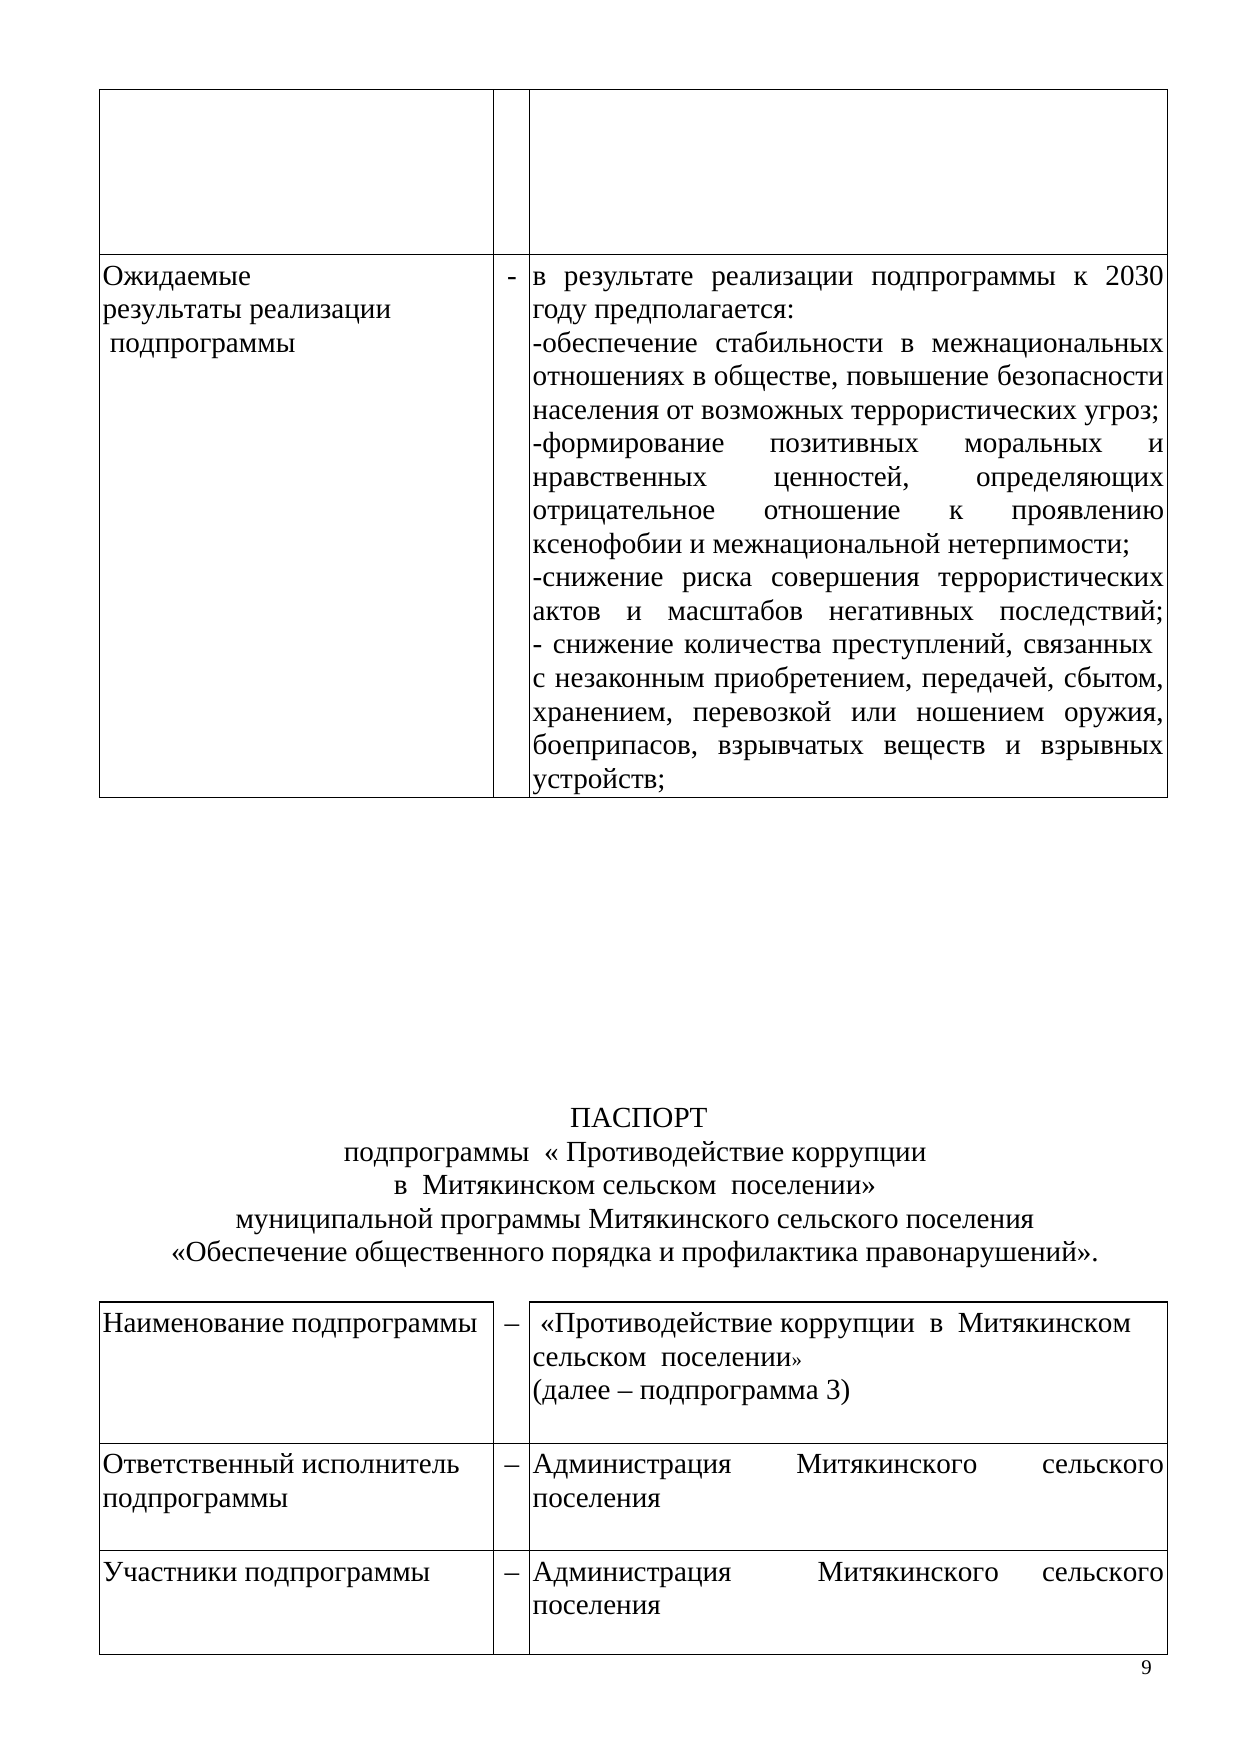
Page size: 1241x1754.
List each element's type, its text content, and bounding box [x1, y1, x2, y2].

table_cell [530, 90, 1167, 254]
text подпрограммы « Противодействие коррупции в Митякинском сельском поселении» муниципальной программы Митякинского сельского поселения «Обеспечение общественного порядка и профилактика правонарушений». [118, 1134, 1152, 1268]
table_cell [530, 1551, 1167, 1654]
table_cell – [494, 1444, 529, 1550]
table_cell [100, 90, 493, 254]
table_cell – [494, 1551, 529, 1654]
table_cell – [494, 90, 529, 254]
table_cell Ожидаемые результаты реализации подпрограммы [100, 255, 493, 797]
table_header Наименование подпрограммы [100, 1303, 493, 1442]
table_cell - [494, 255, 529, 797]
text ПАСПОРТ [118, 1100, 1152, 1134]
table_cell Ответственный исполнитель подпрограммы [100, 1444, 493, 1550]
table_header – [494, 1301, 529, 1442]
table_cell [530, 1444, 1167, 1550]
table_header «Противодействие коррупции в Митякинском сельском поселении» (далее – подпрограмма 3) [530, 1303, 1167, 1442]
table_cell в результате реализации подпрограммы к 2030 году предполагается: -обеспечение стабильности в межнациональных отношениях в обществе, повышение безопасности населения от возможных террористических угроз; -формирование позитивных моральных и нравственных ценностей, определяющих отрицательное отношение к проявлению ксенофобии и межнациональной нетерпимости; -снижение риска совершения террористических актов и масштабов негативных последствий; - снижение количества преступлений, связанных с незаконным приобретением, передачей, сбытом, хранением, перевозкой или ношением оружия, боеприпасов, взрывчатых веществ и взрывных устройств; [530, 255, 1167, 797]
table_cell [100, 1551, 493, 1654]
